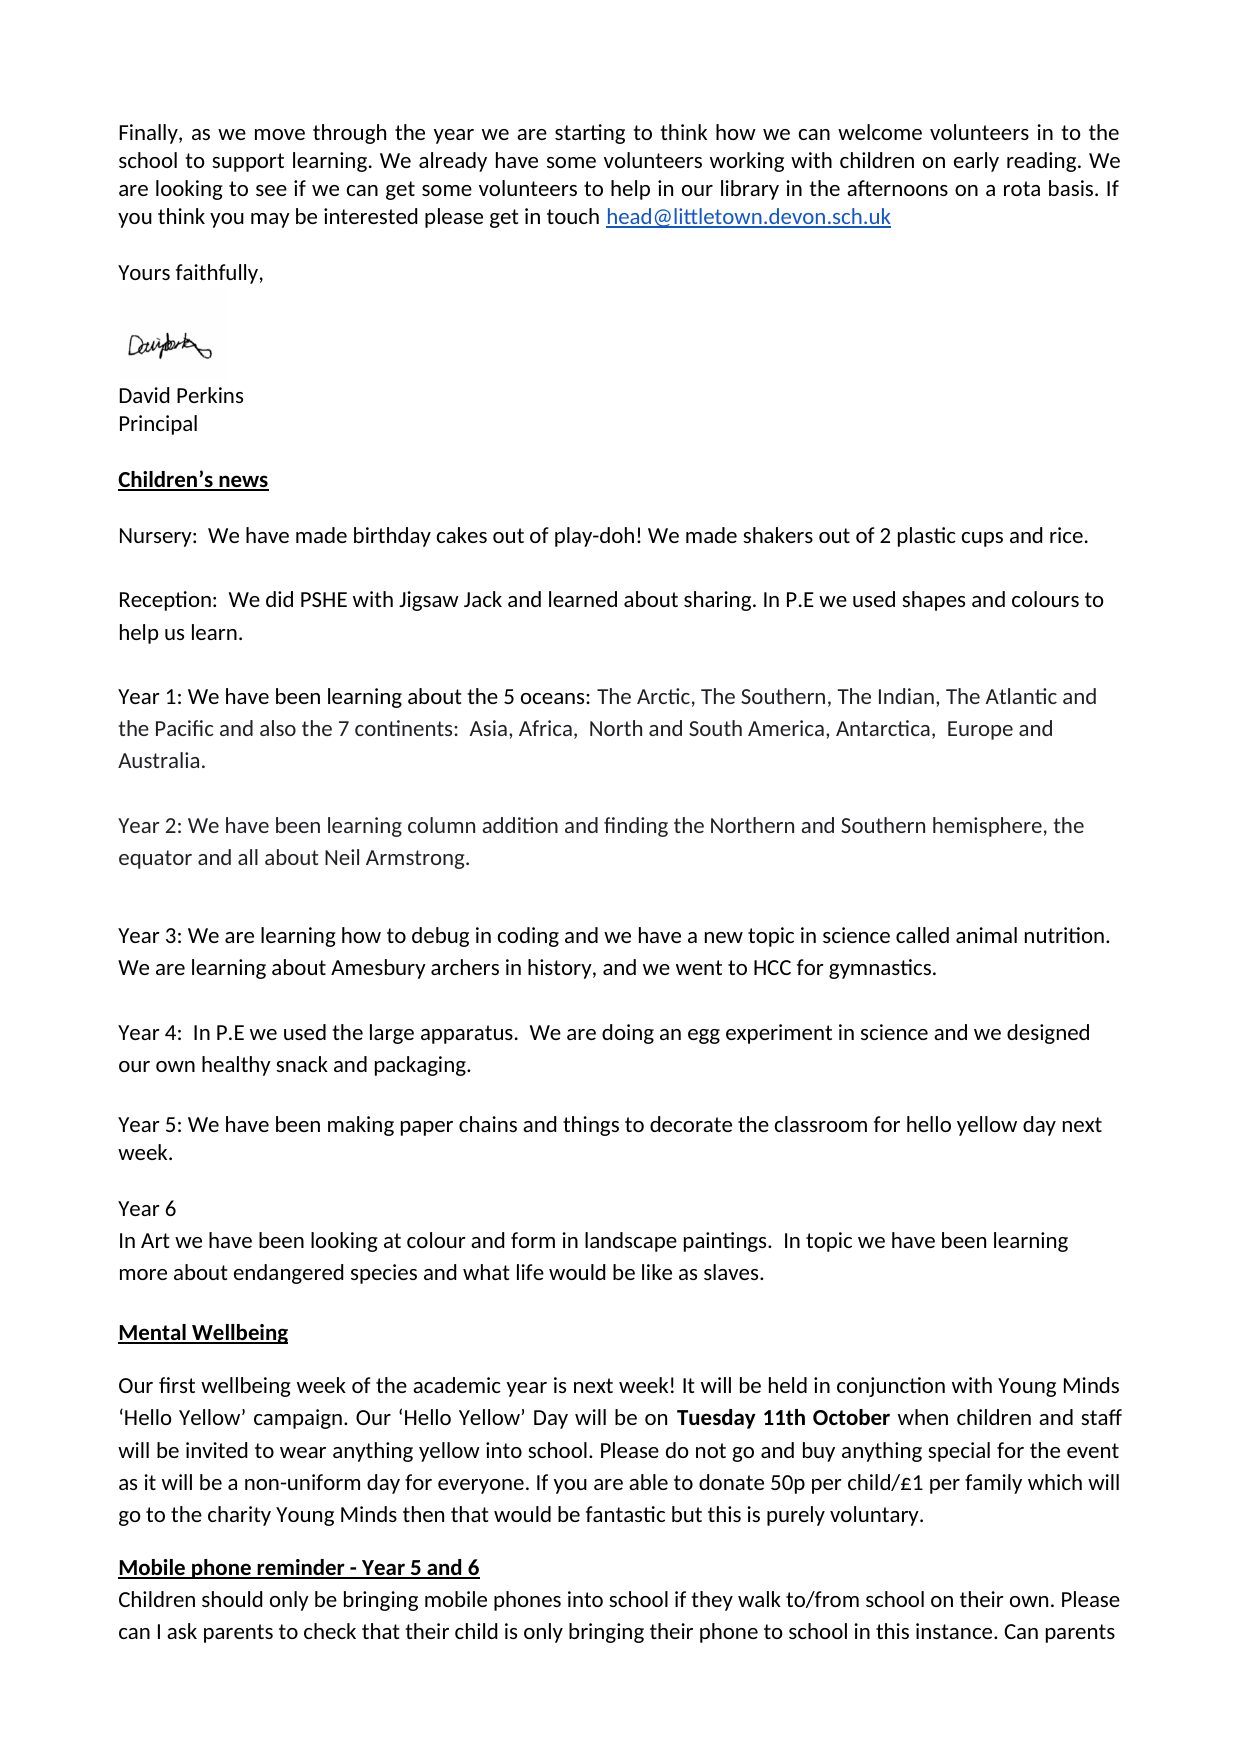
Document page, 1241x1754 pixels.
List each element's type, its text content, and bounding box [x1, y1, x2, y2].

text Children’s news [118, 465, 1122, 493]
text Mobile phone reminder - Year 5 and 6 [118, 1553, 1122, 1581]
text We are learning about Amesbury archers in history, and we went to HCC for gymnastics. [118, 953, 1122, 981]
text Year 6 [118, 1194, 1122, 1222]
text Yours faithfully, [118, 258, 1122, 286]
text Year 4: In P.E we used the large apparatus. We are doing an egg experiment in science and we designed our own healthy snack and packaging. [118, 1018, 1122, 1078]
text Year 3: We are learning how to debug in coding and we have a new topic in science called animal nutrition. [118, 921, 1122, 949]
text Year 5: We have been making paper chains and things to decorate the classroom for hello yellow day next week. [118, 1110, 1122, 1166]
text Our first wellbeing week of the academic year is next week! It will be held in conjunction with Young Minds ‘Hello Yellow’ campaign. Our ‘Hello Yellow’ Day will be on Tuesday 11th October when children and staff will be invited to wear anything yellow into school. Please do not go and buy anything special for the event as it will be a non-uniform day for everyone. If you are able to donate 50p per child/£1 per family which will go to the charity Young Minds then that would be fantastic but this is purely voluntary. [118, 1371, 1122, 1528]
text Principal [118, 409, 1122, 437]
text Year 2: We have been learning column addition and finding the Northern and Southern hemisphere, the equator and all about Neil Armstrong. [118, 811, 1122, 871]
text Reception: We did PSHE with Jigsaw Jack and learned about sharing. In P.E we used shapes and colours to help us learn. [118, 585, 1122, 646]
text In Art we have been looking at colour and form in landscape paintings. In topic we have been learning more about endangered species and what life would be like as slaves. [118, 1226, 1122, 1286]
text Finally, as we move through the year we are starting to think how we can welcome volunteers in to the school to support learning. We already have some volunteers working with children on early reading. We are looking to see if we can get some volunteers to help in our library in the afternoons on a rota basis. If you think you may be interested please get in touch head@littletown.devon.sch.uk [118, 118, 1122, 230]
text Mental Wellbeing [118, 1318, 1122, 1346]
text David Perkins [118, 286, 1122, 409]
picture [121, 289, 229, 381]
text Nursery: We have made birthday cakes out of play-doh! We made shakers out of 2 plastic cups and rice. [118, 521, 1122, 549]
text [118, 1585, 1122, 1646]
text Year 1: We have been learning about the 5 oceans: The Arctic, The Southern, The Indian, The Atlantic and the Pacific and also the 7 continents: Asia, Africa, North and South America, Antarctica, Europe and Australia. [118, 682, 1122, 774]
